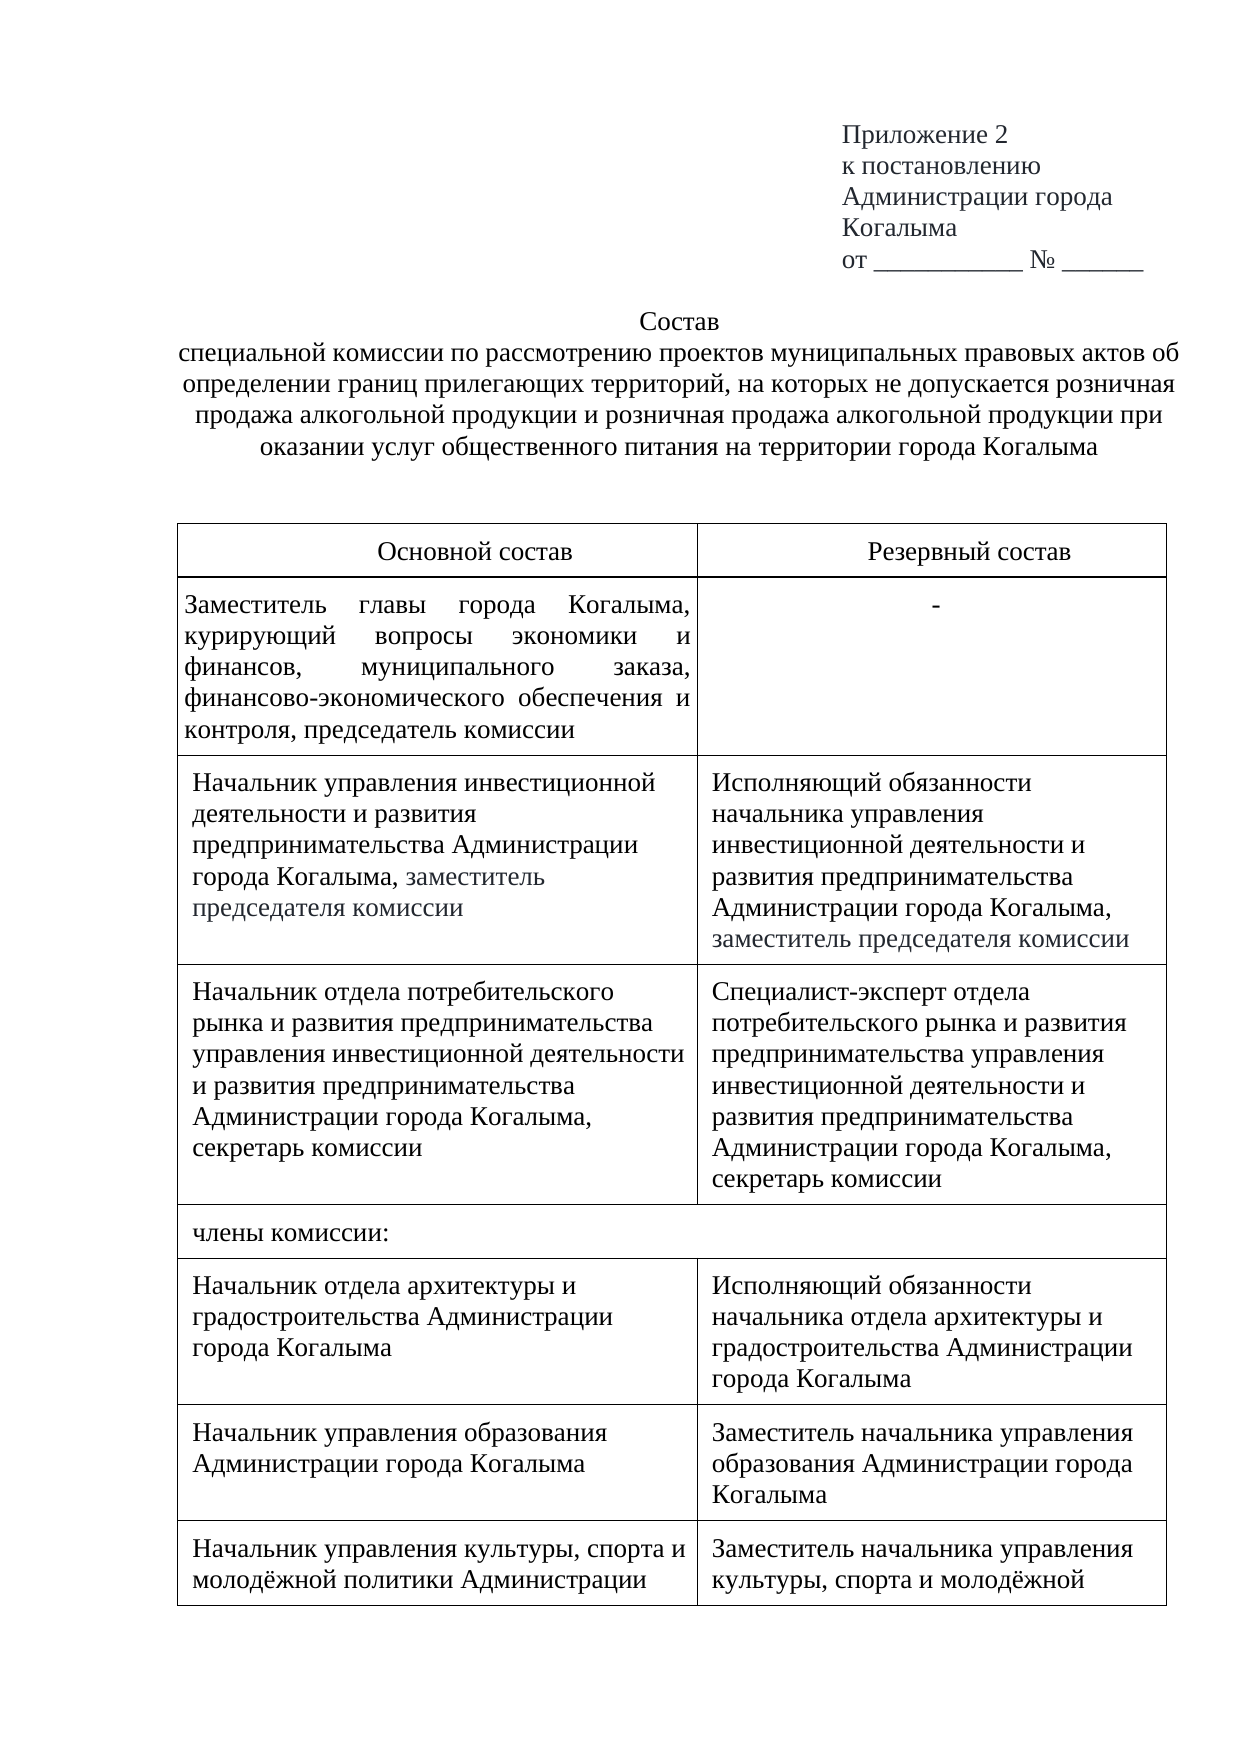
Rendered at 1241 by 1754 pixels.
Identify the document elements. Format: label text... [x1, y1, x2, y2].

text Администрации города Когалыма [842, 180, 1181, 243]
title Состав [177, 305, 1181, 336]
table_header Резервный состав [698, 524, 1166, 576]
table_cell Исполняющий обязанности начальника отдела архитектуры и градостроительства Администрации города Когалыма [698, 1259, 1166, 1404]
table_cell Специалист-эксперт отдела потребительского рынка и развития предпринимательства управления инвестиционной деятельности и развития предпринимательства Администрации города Когалыма, секретарь комиссии [698, 965, 1166, 1204]
table_cell Исполняющий обязанности начальника управления инвестиционной деятельности и развития предпринимательства Администрации города Когалыма, заместитель председателя комиссии [698, 756, 1166, 964]
table_cell - [698, 578, 1166, 754]
text Приложение 2 [842, 118, 1181, 149]
table_cell Начальник отдела потребительского рынка и развития предпринимательства управления инвестиционной деятельности и развития предпринимательства Администрации города Когалыма, секретарь комиссии [178, 965, 697, 1204]
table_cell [178, 1521, 697, 1604]
text от ___________ № ______ [842, 243, 1181, 274]
table_cell Заместитель главы города Когалыма, курирующий вопросы экономики и финансов, муниципального заказа, финансово-экономического обеспечения и контроля, председатель комиссии [178, 578, 697, 754]
table_cell Начальник управления инвестиционной деятельности и развития предпринимательства Администрации города Когалыма, заместитель председателя комиссии [178, 756, 697, 964]
table_cell члены комиссии: [178, 1205, 1166, 1257]
table_cell Заместитель начальника управления образования Администрации города Когалыма [698, 1405, 1166, 1520]
table_cell Начальник управления образования Администрации города Когалыма [178, 1405, 697, 1520]
table_cell Начальник отдела архитектуры и градостроительства Администрации города Когалыма [178, 1259, 697, 1404]
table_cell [698, 1521, 1166, 1604]
title специальной комиссии по рассмотрению проектов муниципальных правовых актов об определении границ прилегающих территорий, на которых не допускается розничная продажа алкогольной продукции и розничная продажа алкогольной продукции при оказании услуг общественного питания на территории города Когалыма [177, 336, 1181, 461]
table_header Основной состав [178, 524, 697, 576]
text к постановлению [842, 149, 1181, 180]
